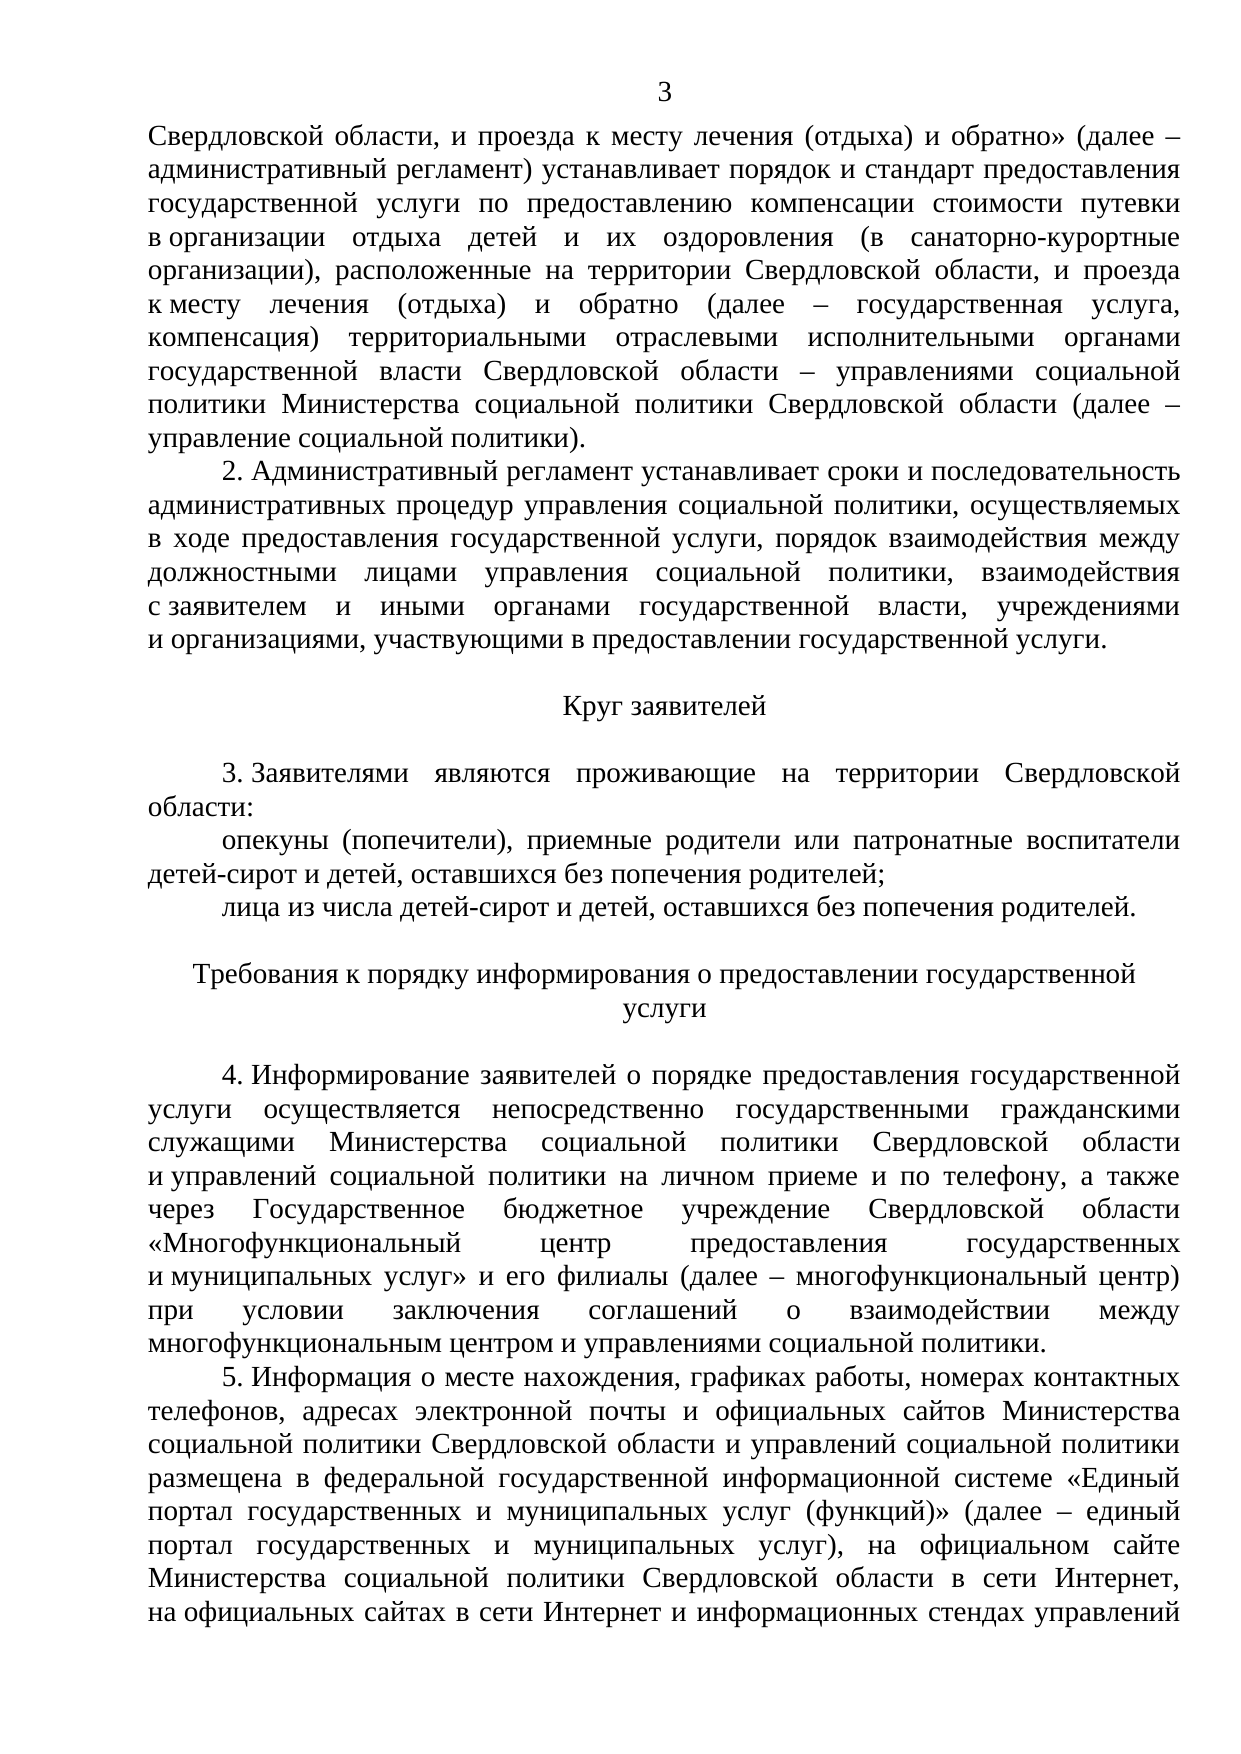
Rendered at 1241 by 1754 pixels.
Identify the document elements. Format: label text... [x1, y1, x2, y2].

text Круг заявителей [148, 688, 1181, 722]
text 2. Административный регламент устанавливает сроки и последовательность административных процедур управления социальной политики, осуществляемых в ходе предоставления государственной услуги, порядок взаимодействия между должностными лицами управления социальной политики, взаимодействия с заявителем и иными органами государственной власти, учреждениями и организациями, участвующими в предоставлении государственной услуги. [148, 453, 1181, 655]
text Требования к порядку информирования о предоставлении государственной услуги [148, 957, 1181, 1024]
text 4. Информирование заявителей о порядке предоставления государственной услуги осуществляется непосредственно государственными гражданскими служащими Министерства социальной политики Свердловской области и управлений социальной политики на личном приеме и по телефону, а также через Государственное бюджетное учреждение Свердловской области «Многофункциональный центр предоставления государственных и муниципальных услуг» и его филиалы (далее – многофункциональный центр) при условии заключения соглашений о взаимодействии между многофункциональным центром и управлениями социальной политики. [148, 1057, 1181, 1359]
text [148, 1359, 1181, 1627]
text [148, 118, 1181, 453]
title 3. Заявителями являются проживающие на территории Свердловской области: [148, 755, 1181, 822]
title лица из числа детей-сирот и детей, оставшихся без попечения родителей. [148, 889, 1181, 923]
title опекуны (попечители), приемные родители или патронатные воспитатели детей-сирот и детей, оставшихся без попечения родителей; [148, 822, 1181, 889]
